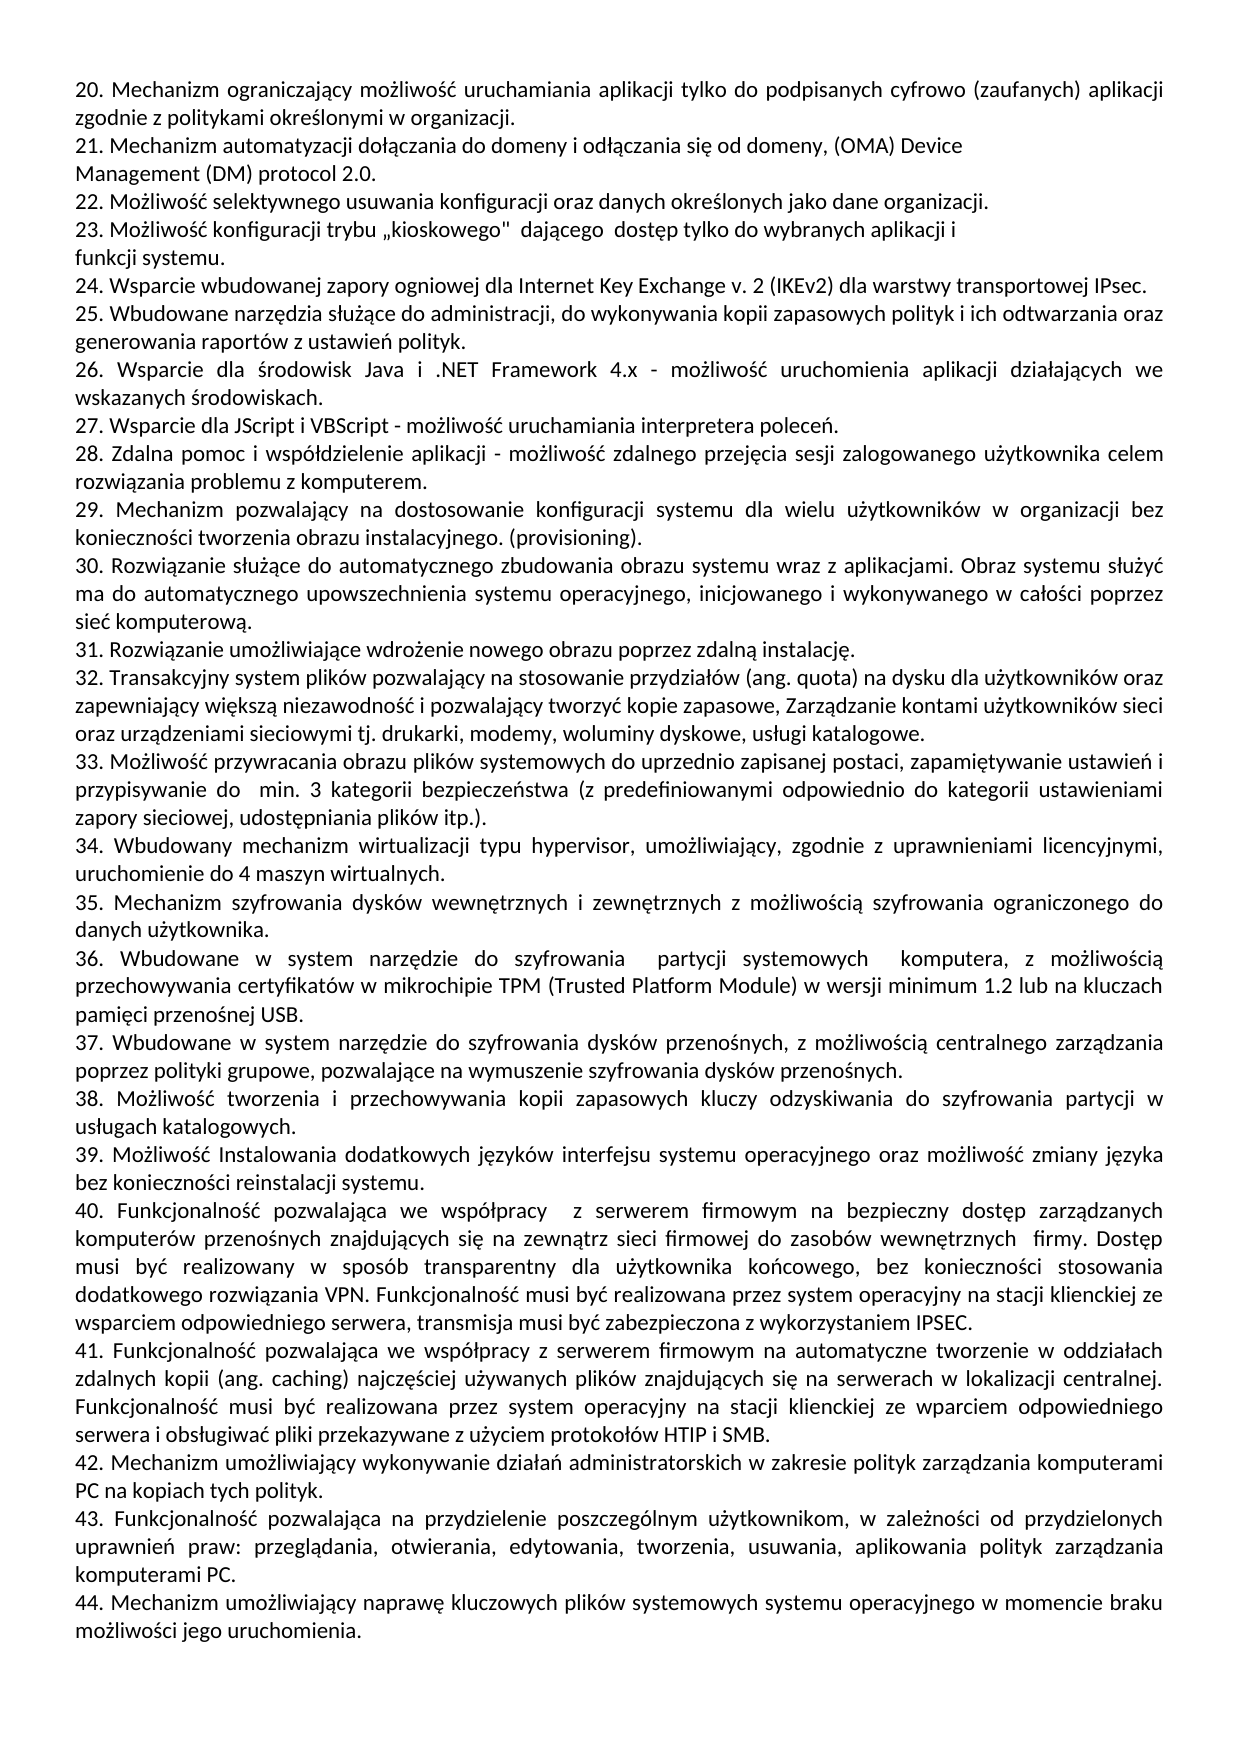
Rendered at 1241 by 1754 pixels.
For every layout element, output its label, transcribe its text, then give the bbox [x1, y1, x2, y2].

text 38. Możliwość tworzenia i przechowywania kopii zapasowych kluczy odzyskiwania do szyfrowania partycji w usługach katalogowych. [75, 1084, 1165, 1140]
text 44. Mechanizm umożliwiający naprawę kluczowych plików systemowych systemu operacyjnego w momencie braku możliwości jego uruchomienia. [75, 1588, 1165, 1644]
text 34. Wbudowany mechanizm wirtualizacji typu hypervisor, umożliwiający, zgodnie z uprawnieniami licencyjnymi, uruchomienie do 4 maszyn wirtualnych. [75, 832, 1165, 888]
text 31. Rozwiązanie umożliwiające wdrożenie nowego obrazu poprzez zdalną instalację. [75, 635, 1165, 663]
text 27. Wsparcie dla JScript i VBScript - możliwość uruchamiania interpretera poleceń. [75, 411, 1165, 439]
text 39. Możliwość Instalowania dodatkowych języków interfejsu systemu operacyjnego oraz możliwość zmiany języka bez konieczności reinstalacji systemu. [75, 1140, 1165, 1196]
text 37. Wbudowane w system narzędzie do szyfrowania dysków przenośnych, z możliwością centralnego zarządzania poprzez polityki grupowe, pozwalające na wymuszenie szyfrowania dysków przenośnych. [75, 1028, 1165, 1084]
text 36. Wbudowane w system narzędzie do szyfrowania partycji systemowych komputera, z możliwością przechowywania certyfikatów w mikrochipie TPM (Trusted Platform Module) w wersji minimum 1.2 lub na kluczach pamięci przenośnej USB. [75, 944, 1165, 1028]
text 33. Możliwość przywracania obrazu plików systemowych do uprzednio zapisanej postaci, zapamiętywanie ustawień i przypisywanie do min. 3 kategorii bezpieczeństwa (z predefiniowanymi odpowiednio do kategorii ustawieniami zapory sieciowej, udostępniania plików itp.). [75, 747, 1165, 832]
text 23. Możliwość konfiguracji trybu „kioskowego" dającego dostęp tylko do wybranych aplikacji i [75, 215, 1165, 243]
text funkcji systemu. [75, 243, 1165, 271]
text 42. Mechanizm umożliwiający wykonywanie działań administratorskich w zakresie polityk zarządzania komputerami PC na kopiach tych polityk. [75, 1448, 1165, 1504]
text 29. Mechanizm pozwalający na dostosowanie konfiguracji systemu dla wielu użytkowników w organizacji bez konieczności tworzenia obrazu instalacyjnego. (provisioning). [75, 495, 1165, 551]
text 32. Transakcyjny system plików pozwalający na stosowanie przydziałów (ang. quota) na dysku dla użytkowników oraz zapewniający większą niezawodność i pozwalający tworzyć kopie zapasowe, Zarządzanie kontami użytkowników sieci oraz urządzeniami sieciowymi tj. drukarki, modemy, woluminy dyskowe, usługi katalogowe. [75, 663, 1165, 747]
text Management (DM) protocol 2.0. [75, 159, 1165, 187]
text 41. Funkcjonalność pozwalająca we współpracy z serwerem firmowym na automatyczne tworzenie w oddziałach zdalnych kopii (ang. caching) najczęściej używanych plików znajdujących się na serwerach w lokalizacji centralnej. Funkcjonalność musi być realizowana przez system operacyjny na stacji klienckiej ze wparciem odpowiedniego serwera i obsługiwać pliki przekazywane z użyciem protokołów HTIP i SMB. [75, 1336, 1165, 1448]
text 30. Rozwiązanie służące do automatycznego zbudowania obrazu systemu wraz z aplikacjami. Obraz systemu służyć ma do automatycznego upowszechnienia systemu operacyjnego, inicjowanego i wykonywanego w całości poprzez sieć komputerową. [75, 551, 1165, 635]
text 24. Wsparcie wbudowanej zapory ogniowej dla Internet Key Exchange v. 2 (IKEv2) dla warstwy transportowej IPsec. [75, 271, 1165, 299]
text 40. Funkcjonalność pozwalająca we współpracy z serwerem firmowym na bezpieczny dostęp zarządzanych komputerów przenośnych znajdujących się na zewnątrz sieci firmowej do zasobów wewnętrznych firmy. Dostęp musi być realizowany w sposób transparentny dla użytkownika końcowego, bez konieczności stosowania dodatkowego rozwiązania VPN. Funkcjonalność musi być realizowana przez system operacyjny na stacji klienckiej ze wsparciem odpowiedniego serwera, transmisja musi być zabezpieczona z wykorzystaniem IPSEC. [75, 1196, 1165, 1336]
text 20. Mechanizm ograniczający możliwość uruchamiania aplikacji tylko do podpisanych cyfrowo (zaufanych) aplikacji zgodnie z politykami określonymi w organizacji. [75, 75, 1165, 131]
text 22. Możliwość selektywnego usuwania konfiguracji oraz danych określonych jako dane organizacji. [75, 187, 1165, 215]
text 35. Mechanizm szyfrowania dysków wewnętrznych i zewnętrznych z możliwością szyfrowania ograniczonego do danych użytkownika. [75, 888, 1165, 944]
text 26. Wsparcie dla środowisk Java i .NET Framework 4.x - możliwość uruchomienia aplikacji działających we wskazanych środowiskach. [75, 355, 1165, 411]
text 43. Funkcjonalność pozwalająca na przydzielenie poszczególnym użytkownikom, w zależności od przydzielonych uprawnień praw: przeglądania, otwierania, edytowania, tworzenia, usuwania, aplikowania polityk zarządzania komputerami PC. [75, 1504, 1165, 1588]
text 21. Mechanizm automatyzacji dołączania do domeny i odłączania się od domeny, (OMA) Device [75, 131, 1165, 159]
text 25. Wbudowane narzędzia służące do administracji, do wykonywania kopii zapasowych polityk i ich odtwarzania oraz generowania raportów z ustawień polityk. [75, 299, 1165, 355]
text 28. Zdalna pomoc i współdzielenie aplikacji - możliwość zdalnego przejęcia sesji zalogowanego użytkownika celem rozwiązania problemu z komputerem. [75, 439, 1165, 495]
